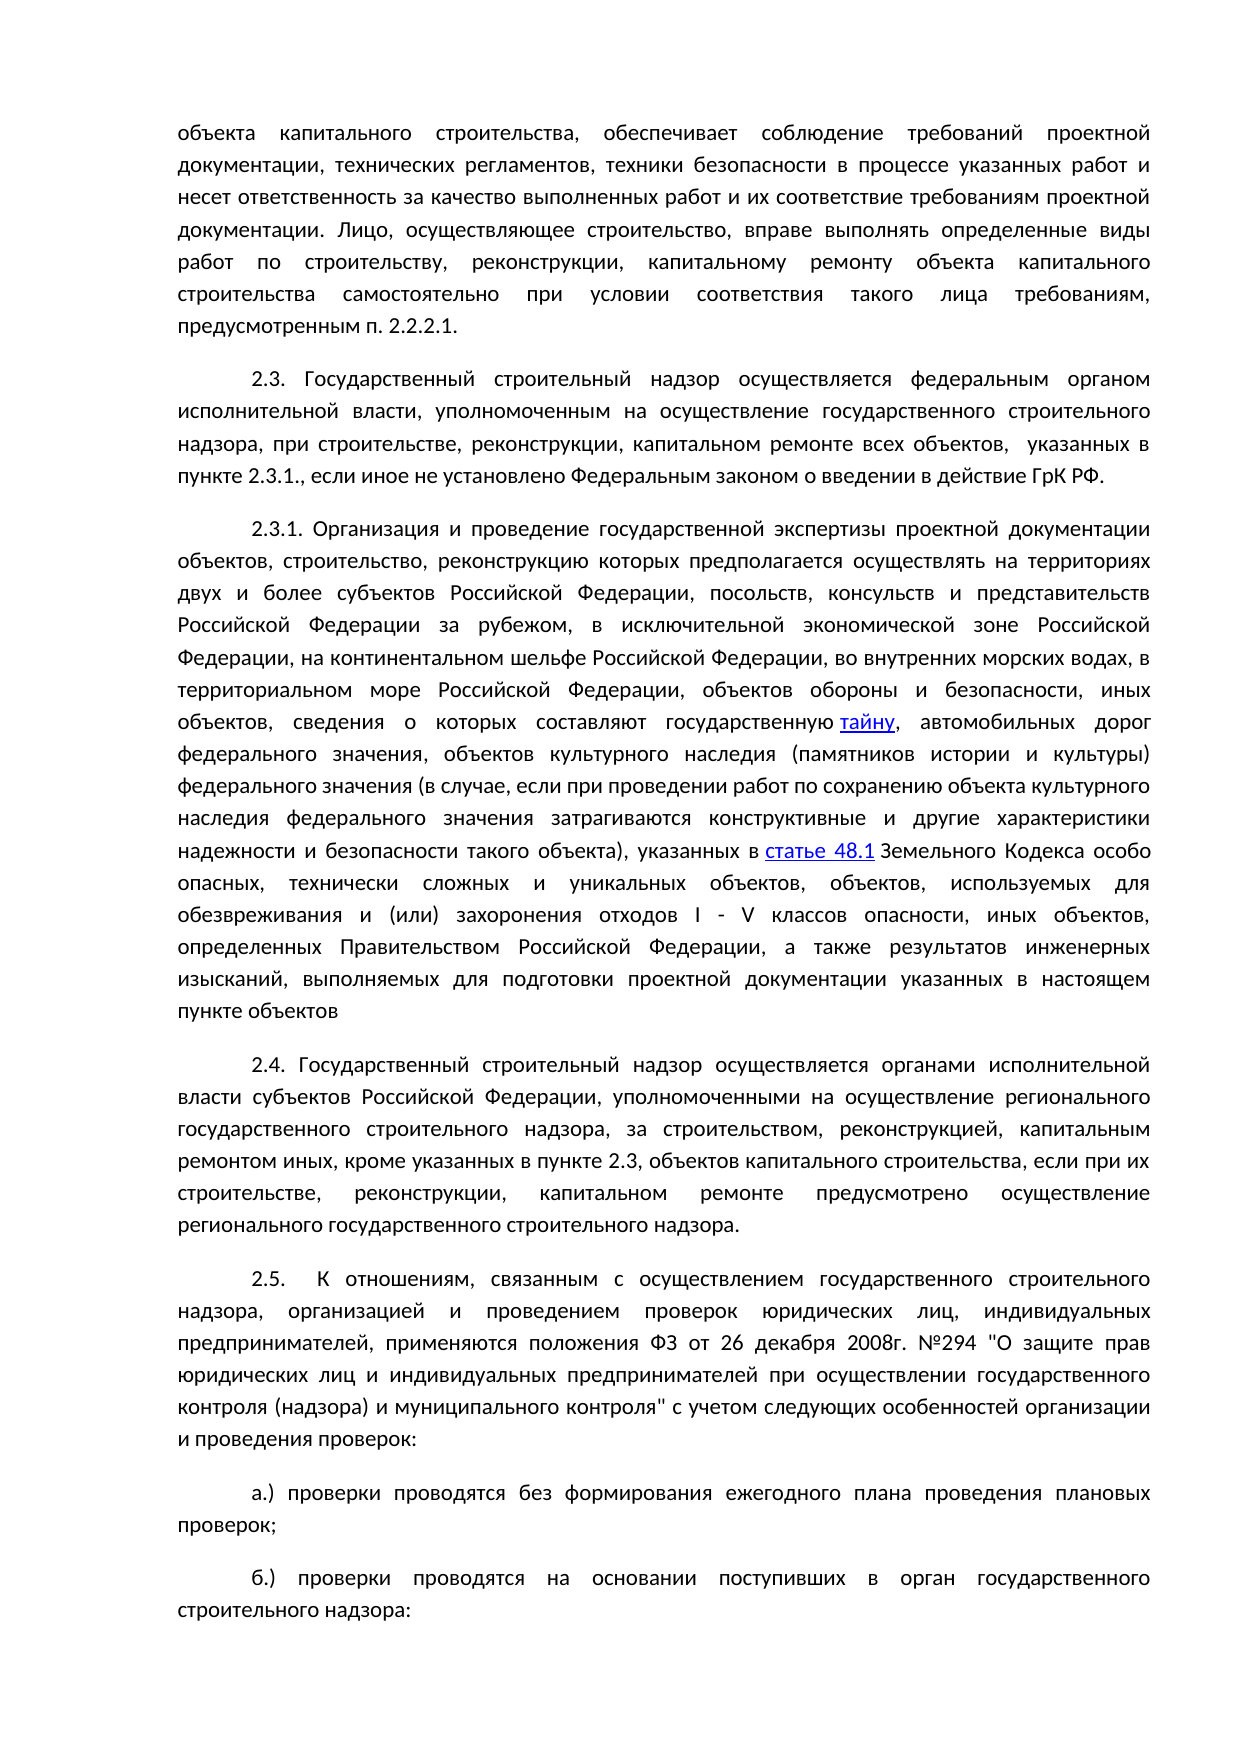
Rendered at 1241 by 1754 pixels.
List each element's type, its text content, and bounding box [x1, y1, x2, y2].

text а.) проверки проводятся без формирования ежегодного плана проведения плановых проверок; [177, 1478, 1152, 1538]
text 2.5. К отношениям, связанным с осуществлением государственного строительного надзора, организацией и проведением проверок юридических лиц, индивидуальных предпринимателей, применяются положения ФЗ от 26 декабря 2008г. №294 "О защите прав юридических лиц и индивидуальных предпринимателей при осуществлении государственного контроля (надзора) и муниципального контроля" с учетом следующих особенностей организации и проведения проверок: [177, 1264, 1152, 1453]
text 2.4. Государственный строительный надзор осуществляется органами исполнительной власти субъектов Российской Федерации, уполномоченными на осуществление регионального государственного строительного надзора, за строительством, реконструкцией, капитальным ремонтом иных, кроме указанных в пункте 2.3, объектов капитального строительства, если при их строительстве, реконструкции, капитальном ремонте предусмотрено осуществление регионального государственного строительного надзора. [177, 1050, 1152, 1239]
text б.) проверки проводятся на основании поступивших в орган государственного строительного надзора: [177, 1563, 1152, 1623]
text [177, 118, 1152, 339]
text 2.3. Государственный строительный надзор осуществляется федеральным органом исполнительной власти, уполномоченным на осуществление государственного строительного надзора, при строительстве, реконструкции, капитальном ремонте всех объектов, указанных в пункте 2.3.1., если иное не установлено Федеральным законом о введении в действие ГрК РФ. [177, 364, 1152, 489]
text 2.3.1. Организация и проведение государственной экспертизы проектной документации объектов, строительство, реконструкцию которых предполагается осуществлять на территориях двух и более субъектов Российской Федерации, посольств, консульств и представительств Российской Федерации за рубежом, в исключительной экономической зоне Российской Федерации, на континентальном шельфе Российской Федерации, во внутренних морских водах, в территориальном море Российской Федерации, объектов обороны и безопасности, иных объектов, сведения о которых составляют государственную тайну, автомобильных дорог федерального значения, объектов культурного наследия (памятников истории и культуры) федерального значения (в случае, если при проведении работ по сохранению объекта культурного наследия федерального значения затрагиваются конструктивные и другие характеристики надежности и безопасности такого объекта), указанных в статье 48.1 Земельного Кодекса особо опасных, технически сложных и уникальных объектов, объектов, используемых для обезвреживания и (или) захоронения отходов I - V классов опасности, иных объектов, определенных Правительством Российской Федерации, а также результатов инженерных изысканий, выполняемых для подготовки проектной документации указанных в настоящем пункте объектов [177, 514, 1152, 1025]
